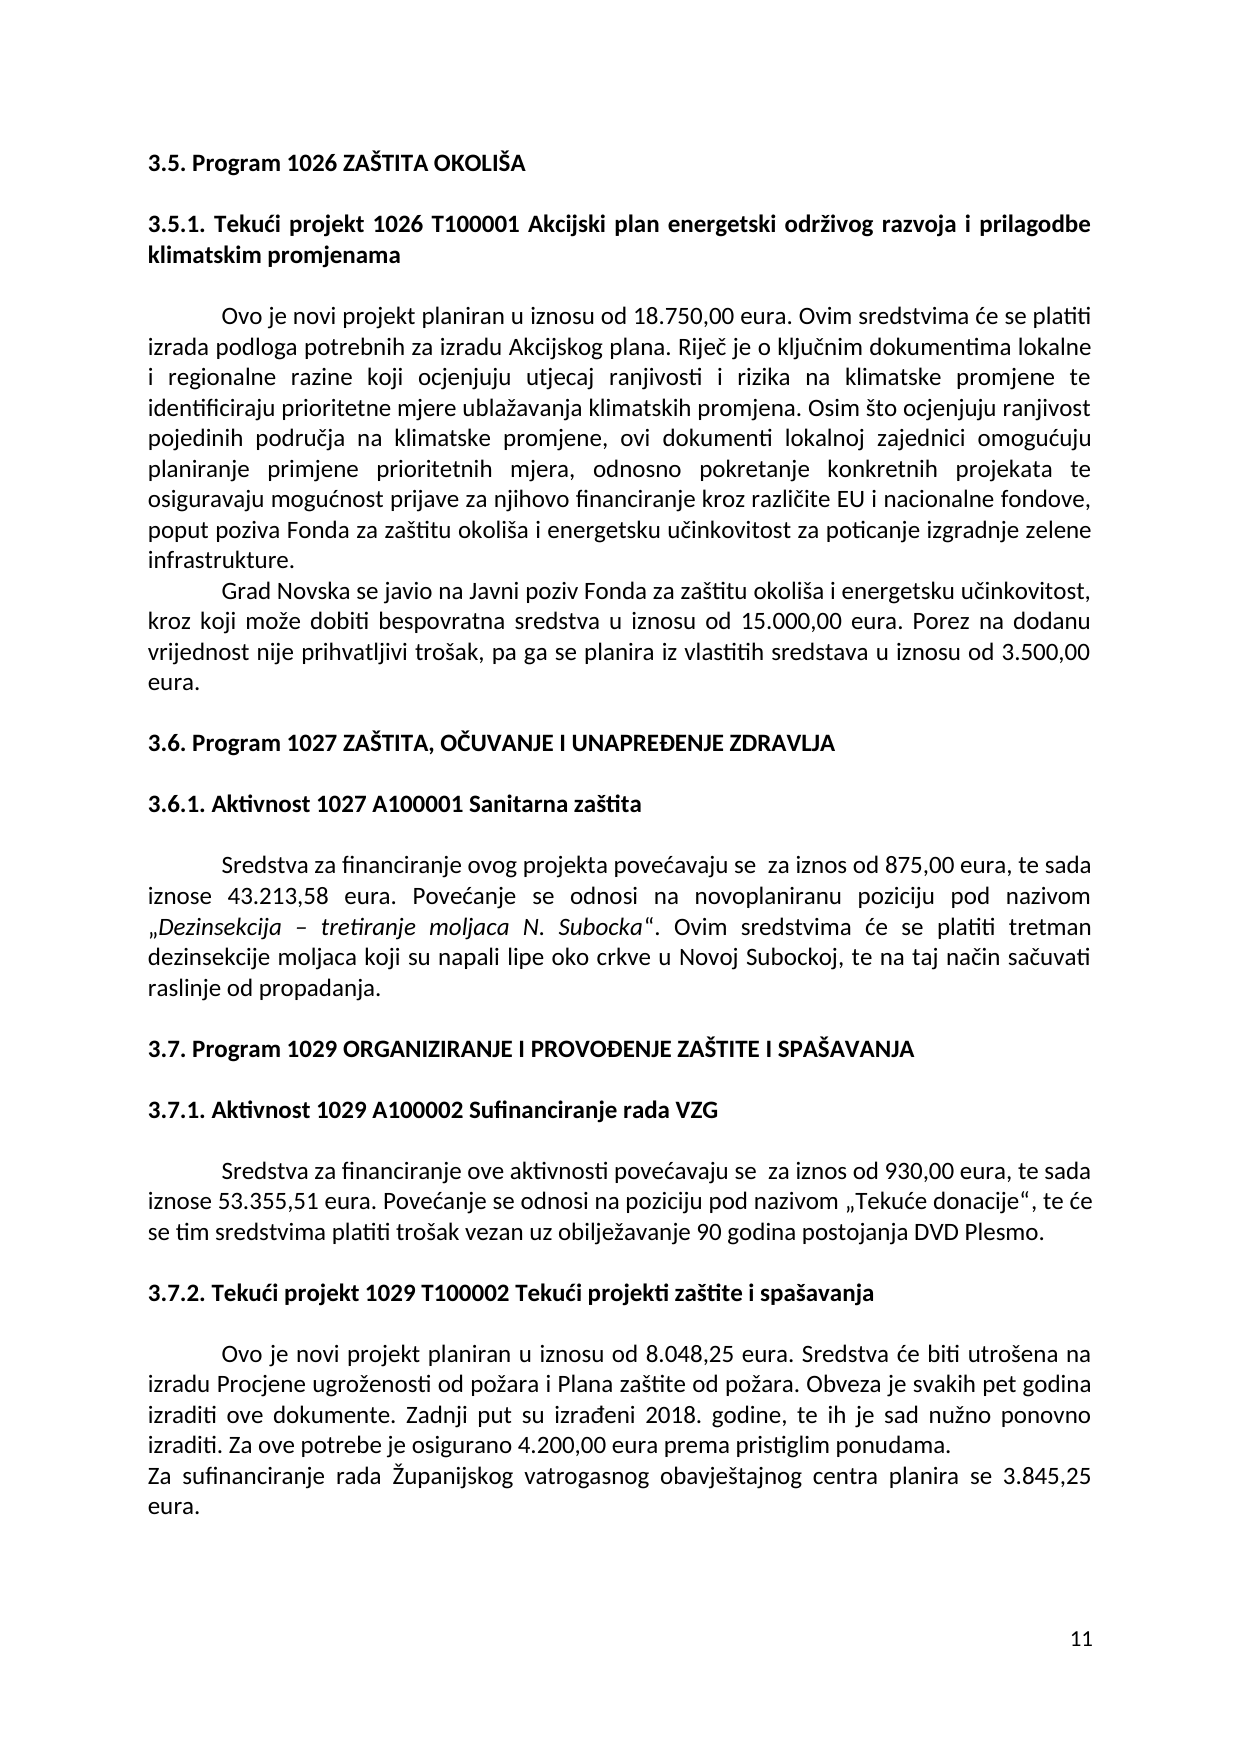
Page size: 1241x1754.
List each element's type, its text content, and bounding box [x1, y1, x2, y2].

text 3.7.1. Aktivnost 1029 A100002 Sufinanciranje rada VZG [148, 1094, 1093, 1124]
text 3.7. Program 1029 ORGANIZIRANJE I PROVOĐENJE ZAŠTITE I SPAŠAVANJA [148, 1033, 1093, 1063]
text Za sufinanciranje rada Županijskog vatrogasnog obavještajnog centra planira se 3.845,25 eura. [148, 1460, 1093, 1521]
text 3.6.1. Aktivnost 1027 A100001 Sanitarna zaštita [148, 788, 1093, 819]
text 3.6. Program 1027 ZAŠTITA, OČUVANJE I UNAPREĐENJE ZDRAVLJA [148, 727, 1093, 758]
text Grad Novska se javio na Javni poziv Fonda za zaštitu okoliša i energetsku učinkovitost, kroz koji može dobiti bespovratna sredstva u iznosu od 15.000,00 eura. Porez na dodanu vrijednost nije prihvatljivi trošak, pa ga se planira iz vlastitih sredstava u iznosu od 3.500,00 eura. [148, 575, 1093, 697]
text Ovo je novi projekt planiran u iznosu od 8.048,25 eura. Sredstva će biti utrošena na izradu Procjene ugroženosti od požara i Plana zaštite od požara. Obveza je svakih pet godina izraditi ove dokumente. Zadnji put su izrađeni 2018. godine, te ih je sad nužno ponovno izraditi. Za ove potrebe je osigurano 4.200,00 eura prema pristiglim ponudama. [148, 1338, 1093, 1460]
text Sredstva za financiranje ovog projekta povećavaju se za iznos od 875,00 eura, te sada iznose 43.213,58 eura. Povećanje se odnosi na novoplaniranu poziciju pod nazivom „Dezinsekcija – tretiranje moljaca N. Subocka“. Ovim sredstvima će se platiti tretman dezinsekcije moljaca koji su napali lipe oko crkve u Novoj Subockoj, te na taj način sačuvati raslinje od propadanja. [148, 849, 1093, 1002]
text 3.5. Program 1026 ZAŠTITA OKOLIŠA [148, 148, 1093, 178]
text 3.5.1. Tekući projekt 1026 T100001 Akcijski plan energetski održivog razvoja i prilagodbe klimatskim promjenama [148, 209, 1093, 270]
text Ovo je novi projekt planiran u iznosu od 18.750,00 eura. Ovim sredstvima će se platiti izrada podloga potrebnih za izradu Akcijskog plana. Riječ je o ključnim dokumentima lokalne i regionalne razine koji ocjenjuju utjecaj ranjivosti i rizika na klimatske promjene te identificiraju prioritetne mjere ublažavanja klimatskih promjena. Osim što ocjenjuju ranjivost pojedinih područja na klimatske promjene, ovi dokumenti lokalnoj zajednici omogućuju planiranje primjene prioritetnih mjera, odnosno pokretanje konkretnih projekata te osiguravaju mogućnost prijave za njihovo financiranje kroz različite EU i nacionalne fondove, poput poziva Fonda za zaštitu okoliša i energetsku učinkovitost za poticanje izgradnje zelene infrastrukture. [148, 300, 1093, 575]
text 3.7.2. Tekući projekt 1029 T100002 Tekući projekti zaštite i spašavanja [148, 1277, 1093, 1307]
text Sredstva za financiranje ove aktivnosti povećavaju se za iznos od 930,00 eura, te sada iznose 53.355,51 eura. Povećanje se odnosi na poziciju pod nazivom „Tekuće donacije“, te će se tim sredstvima platiti trošak vezan uz obilježavanje 90 godina postojanja DVD Plesmo. [148, 1155, 1093, 1246]
